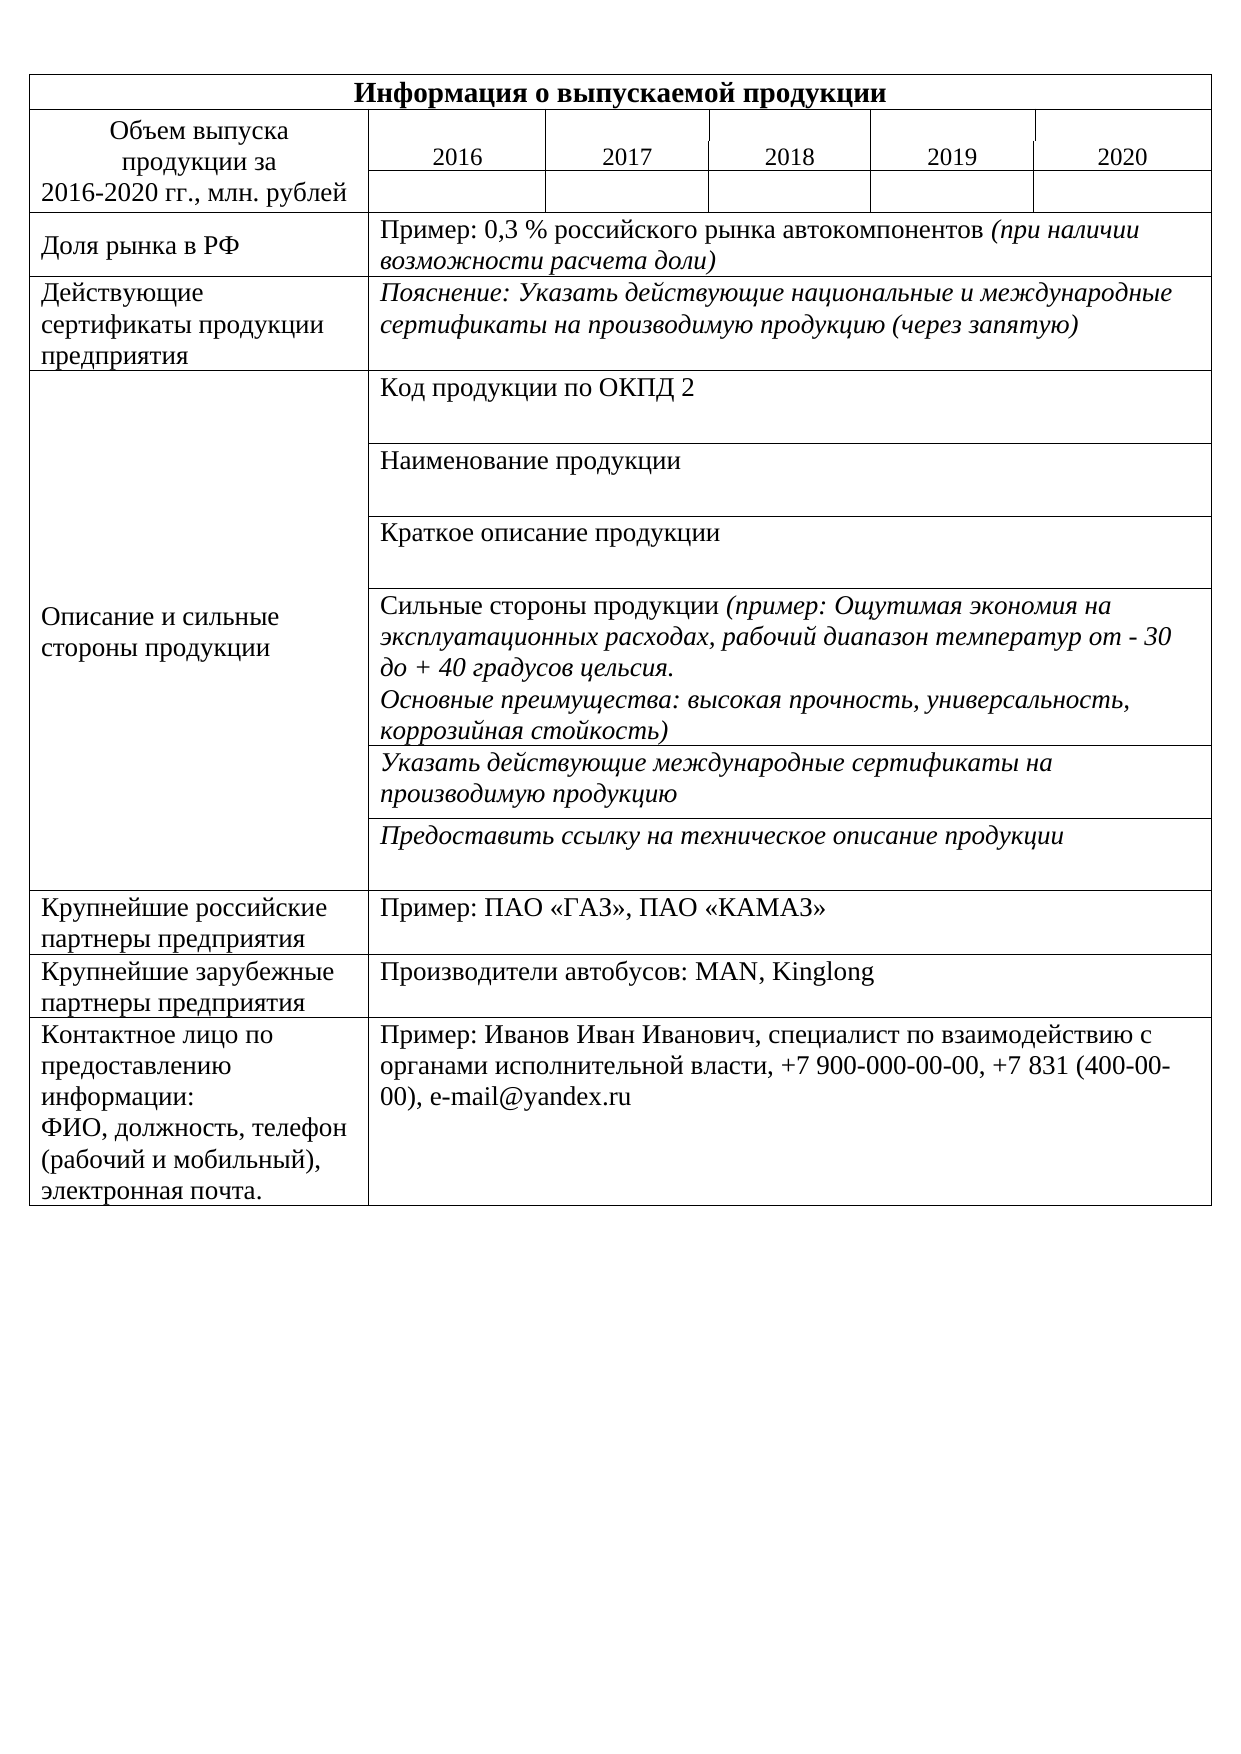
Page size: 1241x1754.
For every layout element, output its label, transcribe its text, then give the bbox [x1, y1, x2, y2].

table_cell Пояснение: Указать действующие национальные и международные сертификаты на производимую продукцию (через запятую) [369, 277, 1211, 370]
table_cell [546, 110, 709, 141]
table_cell [871, 110, 1035, 141]
table_cell 2017 [546, 141, 708, 170]
table_cell Информация о выпускаемой продукции [30, 75, 1211, 108]
table_cell 2020 [1034, 141, 1211, 170]
table_cell [871, 171, 1033, 212]
table_cell Производители автобусов: MAN, Kinglong [369, 955, 1211, 1017]
table_cell Пример: 0,3 % российского рынка автокомпонентов (при наличии возможности расчета доли) [369, 213, 1211, 276]
table_cell Контактное лицо по предоставлению информации: ФИО, должность, телефон (рабочий и мобильный), электронная почта. [30, 1018, 368, 1205]
table_cell 2019 [871, 141, 1033, 170]
table_cell Предоставить ссылку на техническое описание продукции [369, 819, 1211, 890]
table_cell Код продукции по ОКПД 2 [369, 371, 1211, 443]
table_cell Действующие сертификаты продукции предприятия [30, 277, 368, 370]
table_cell [1036, 110, 1211, 141]
table_cell Доля рынка в РФ [30, 213, 368, 276]
table_cell Пример: ПАО «ГАЗ», ПАО «КАМАЗ» [369, 891, 1211, 954]
table_cell [369, 171, 545, 212]
table_cell 2016 [369, 141, 545, 170]
table_cell Крупнейшие российские партнеры предприятия [30, 891, 368, 954]
table_cell Указать действующие международные сертификаты на производимую продукцию [369, 746, 1211, 818]
table_cell [546, 171, 708, 212]
table_cell Описание и сильные стороны продукции [30, 371, 368, 890]
table_cell Крупнейшие зарубежные партнеры предприятия [30, 955, 368, 1017]
table_cell [709, 171, 870, 212]
table_cell Пример: Иванов Иван Иванович, специалист по взаимодействию с органами исполнительной власти, +7 900-000-00-00, +7 831 (400-00-00), e-mail@yandex.ru [369, 1018, 1211, 1205]
table_cell [710, 110, 870, 141]
table_cell Объем выпуска продукции за 2016-2020 гг., млн. рублей [30, 110, 368, 212]
table_cell Краткое описание продукции [369, 517, 1211, 588]
table_cell Наименование продукции [369, 444, 1211, 516]
table_cell [1034, 171, 1211, 212]
table_cell 2018 [709, 141, 870, 170]
table_cell Сильные стороны продукции (пример: Ощутимая экономия на эксплуатационных расходах, рабочий диапазон температур от - 30 до + 40 градусов цельсия. Основные преимущества: высокая прочность, универсальность, коррозийная стойкость) [369, 589, 1211, 745]
table_cell [369, 110, 545, 141]
